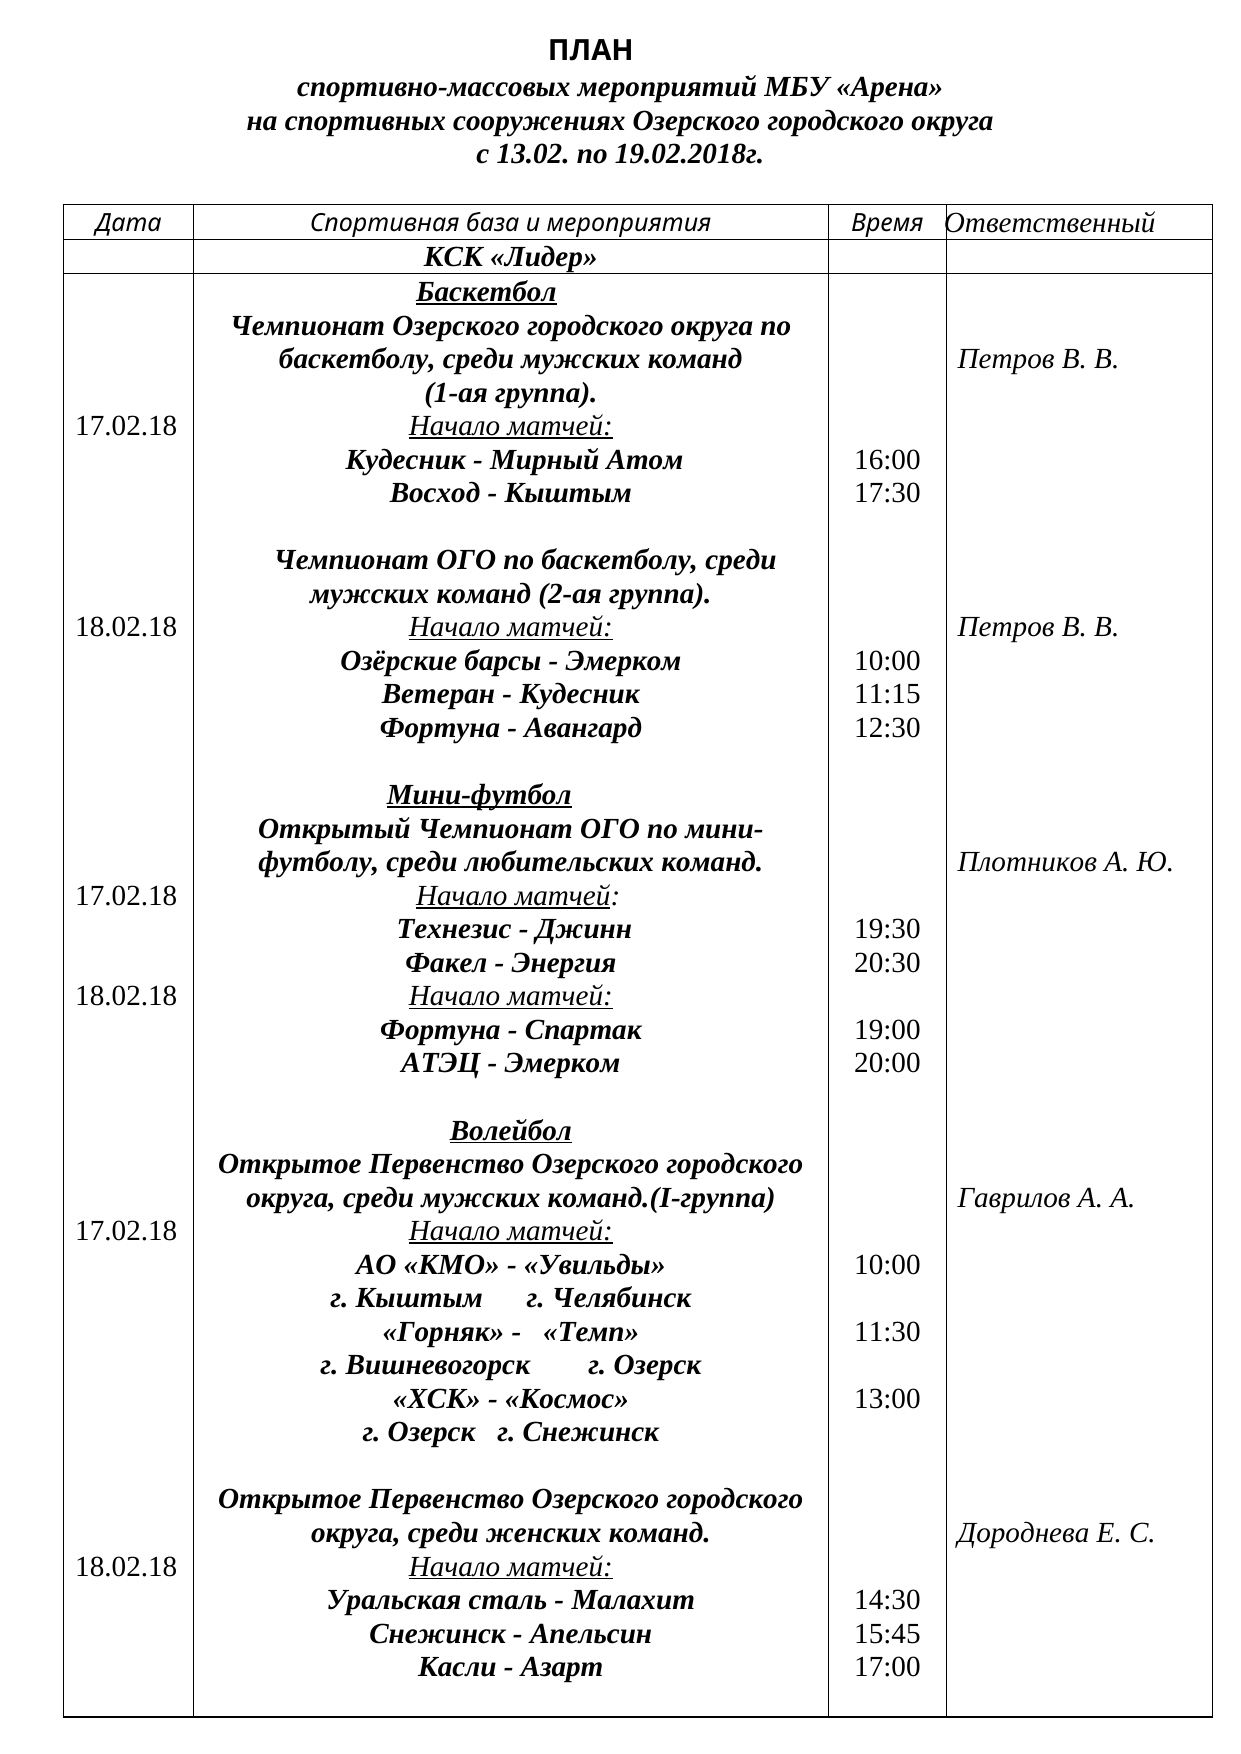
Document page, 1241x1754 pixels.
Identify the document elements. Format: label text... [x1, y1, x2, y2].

text спортивно-массовых мероприятий МБУ «Арена» [75, 69, 1165, 103]
table_cell [947, 240, 1212, 273]
subtitle ПЛАН [16, 29, 1165, 69]
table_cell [947, 274, 1212, 1716]
table_header Время [829, 205, 946, 238]
table_cell [64, 240, 193, 273]
table_cell [829, 240, 946, 273]
table_header Ответственный [947, 205, 1212, 238]
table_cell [194, 274, 828, 1716]
table_header Спортивная база и мероприятия [194, 205, 828, 238]
table_cell КСК «Лидер» [194, 240, 828, 273]
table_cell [829, 274, 946, 1716]
text с 13.02. по 19.02.2018г. [75, 136, 1165, 170]
table_header Дата [64, 205, 193, 238]
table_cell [64, 274, 193, 1716]
text на спортивных сооружениях Озерского городского округа [75, 103, 1165, 136]
